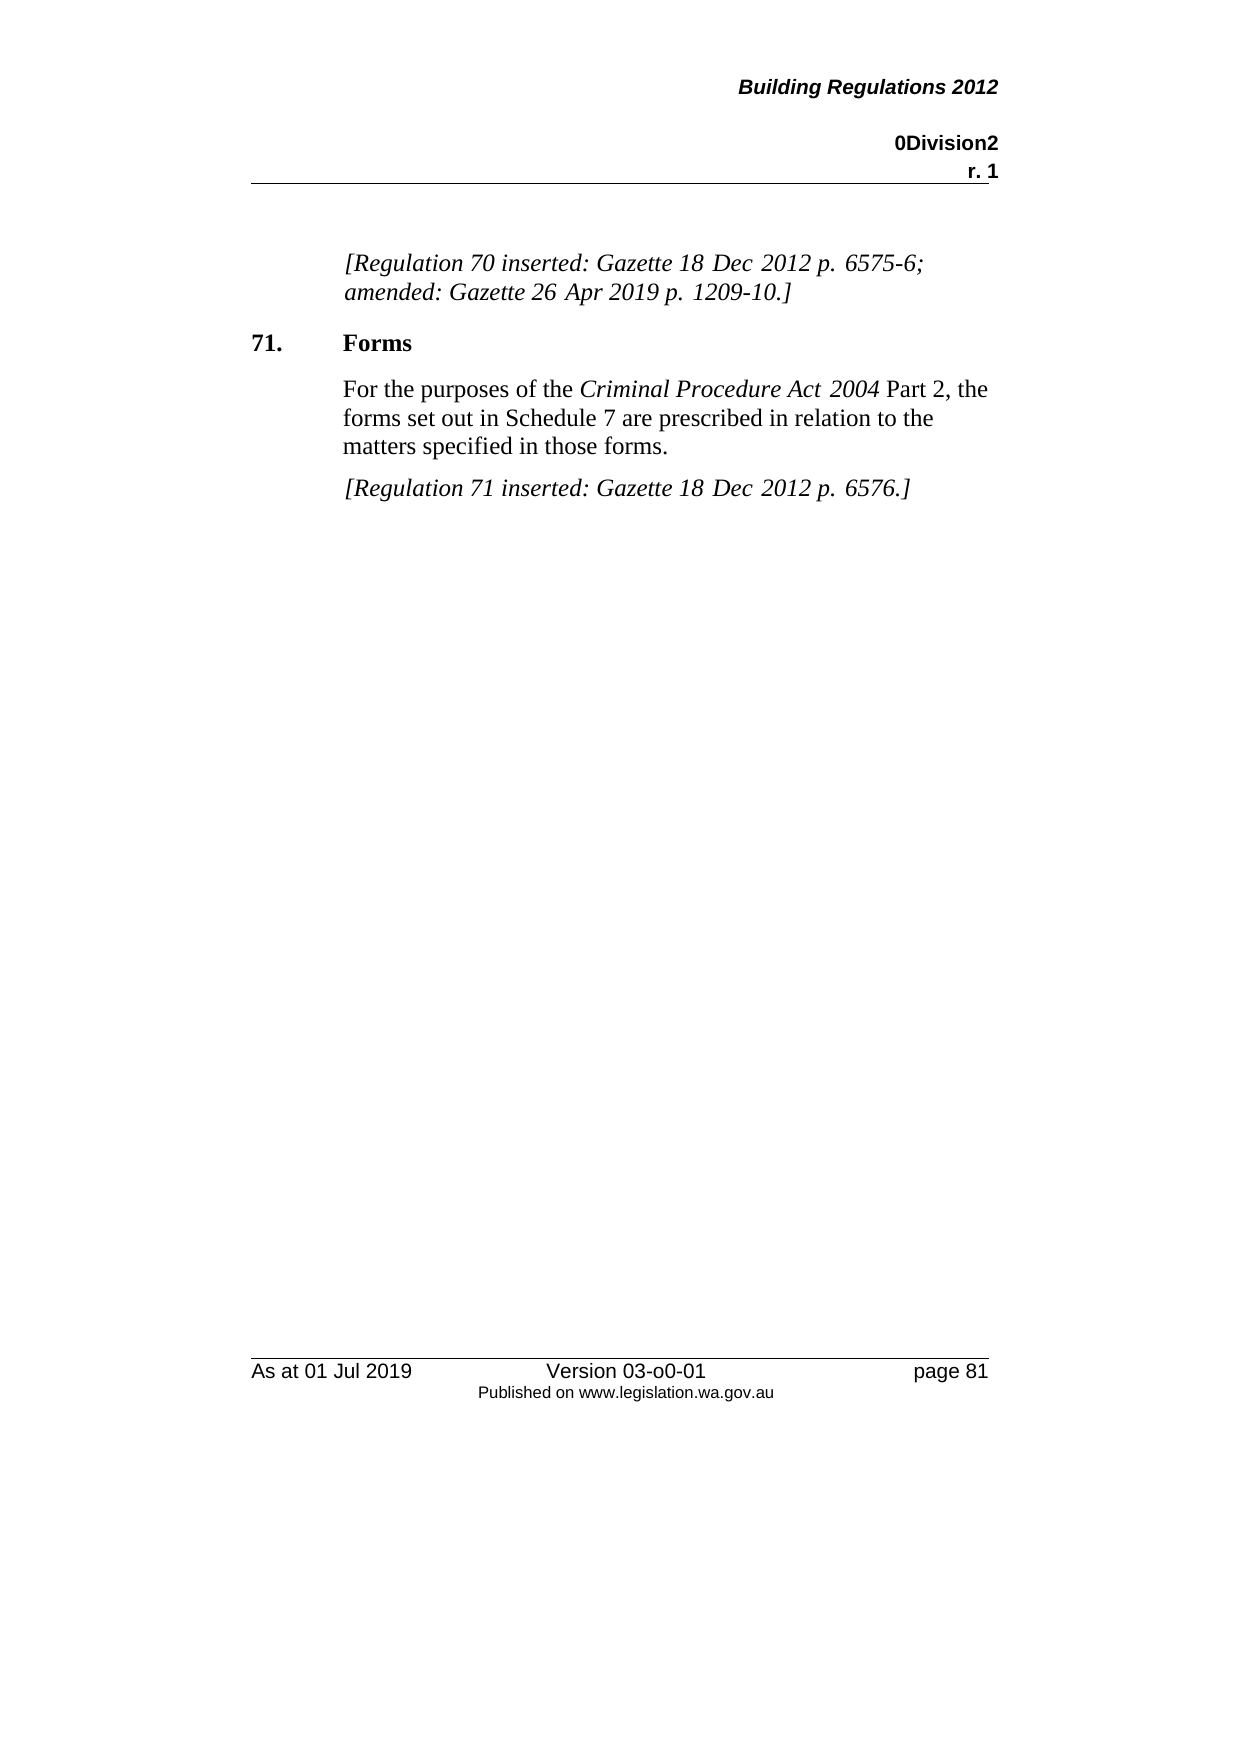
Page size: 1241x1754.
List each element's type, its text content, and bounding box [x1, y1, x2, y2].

text [Regulation 70 inserted: Gazette 18 Dec 2012 p. 6575-6; amended: Gazette 26 Apr 2019 p. 1209-10.] [251, 248, 989, 306]
text [Regulation 71 inserted: Gazette 18 Dec 2012 p. 6576.] [251, 473, 989, 501]
text For the purposes of the Criminal Procedure Act 2004 Part 2, the forms set out in Schedule 7 are prescribed in relation to the matters specified in those forms. [251, 374, 989, 460]
subtitle 71. Forms [251, 328, 989, 357]
